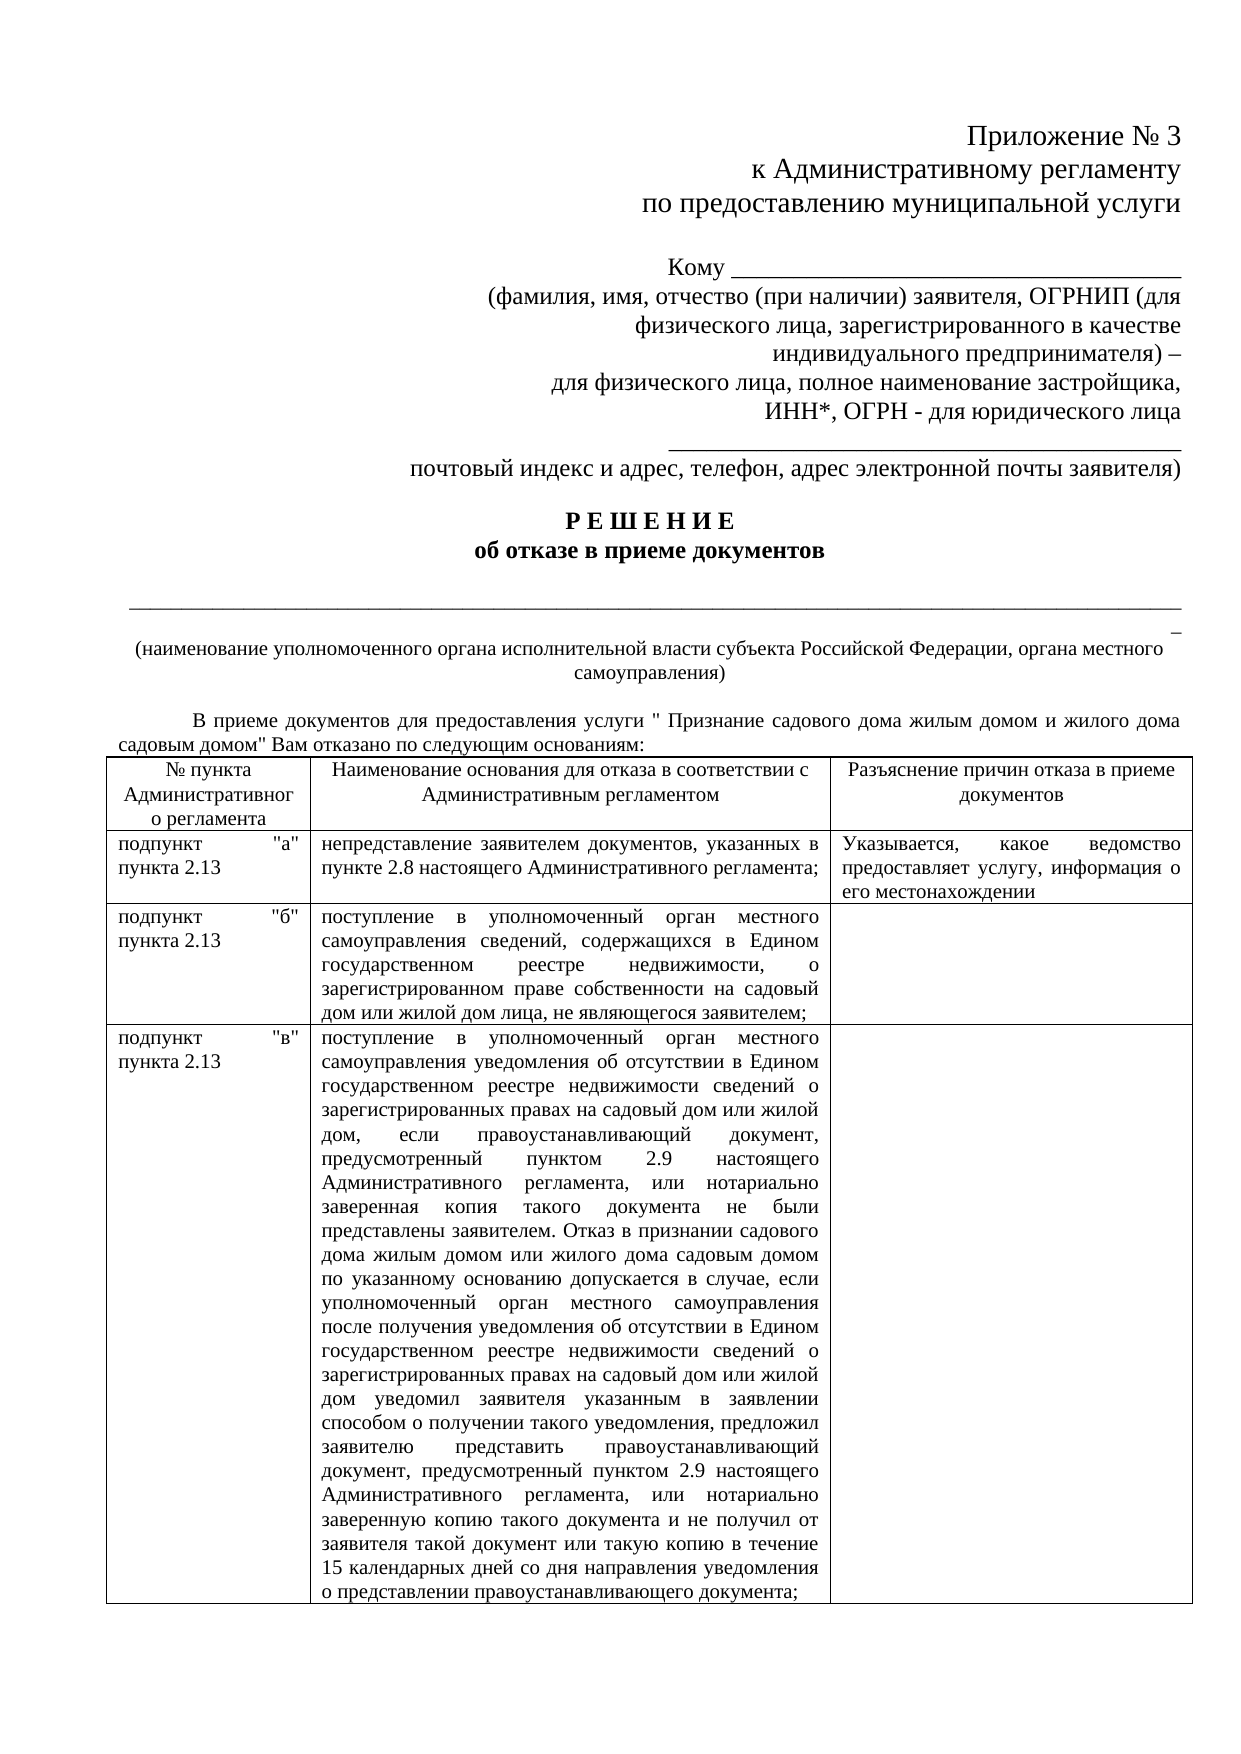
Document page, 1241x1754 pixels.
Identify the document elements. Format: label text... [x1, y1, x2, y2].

table_cell подпункт "б" пункта 2.13 [107, 904, 310, 1024]
table_cell Указывается, какое ведомство предоставляет услугу, информация о его местонахождении [831, 831, 1192, 903]
text для физического лица, полное наименование застройщика, [118, 367, 1181, 396]
table_header № пункта Административного регламента [107, 758, 310, 829]
text по предоставлению муниципальной услуги [118, 185, 1181, 219]
text об отказе в приеме документов [118, 535, 1181, 564]
text ______________________________________________________________________________________________________ [118, 588, 1181, 636]
text Р Е Ш Е Н И Е [118, 506, 1181, 535]
text к Административному регламенту [118, 152, 1181, 185]
table_cell [831, 1025, 1192, 1603]
text В приеме документов для предоставления услуги " Признание садового дома жилым домом и жилого дома садовым домом" Вам отказано по следующим основаниям: [118, 708, 1181, 756]
text (фамилия, имя, отчество (при наличии) заявителя, ОГРНИП (для [118, 281, 1181, 310]
table_cell поступление в уполномоченный орган местного самоуправления сведений, содержащихся в Едином государственном реестре недвижимости, о зарегистрированном праве собственности на садовый дом или жилой дом лица, не являющегося заявителем; [311, 904, 830, 1024]
text индивидуального предпринимателя) – [118, 338, 1181, 367]
text ИНН*, ОГРН - для юридического лица [118, 396, 1181, 425]
table_cell поступление в уполномоченный орган местного самоуправления уведомления об отсутствии в Едином государственном реестре недвижимости сведений о зарегистрированных правах на садовый дом или жилой дом, если правоустанавливающий документ, предусмотренный пунктом 2.9 настоящего Административного регламента, или нотариально заверенная копия такого документа не были представлены заявителем. Отказ в признании садового дома жилым домом или жилого дома садовым домом по указанному основанию допускается в случае, если уполномоченный орган местного самоуправления после получения уведомления об отсутствии в Едином государственном реестре недвижимости сведений о зарегистрированных правах на садовый дом или жилой дом уведомил заявителя указанным в заявлении способом о получении такого уведомления, предложил заявителю представить правоустанавливающий документ, предусмотренный пунктом 2.9 настоящего Административного регламента, или нотариально заверенную копию такого документа и не получил от заявителя такой документ или такую копию в течение 15 календарных дней со дня направления уведомления о представлении правоустанавливающего документа; [311, 1025, 830, 1603]
table_cell подпункт "в" пункта 2.13 [107, 1025, 310, 1603]
table_cell непредставление заявителем документов, указанных в пункте 2.8 настоящего Административного регламента; [311, 831, 830, 903]
text Приложение № 3 [118, 118, 1181, 152]
text Кому ____________________________________ [118, 252, 1181, 281]
table_header Наименование основания для отказа в соответствии с Административным регламентом [311, 758, 830, 829]
table_cell [831, 904, 1192, 1024]
text почтовый индекс и адрес, телефон, адрес электронной почты заявителя) [118, 453, 1181, 482]
text _________________________________________ [118, 425, 1181, 453]
table_cell подпункт "а" пункта 2.13 [107, 831, 310, 903]
text (наименование уполномоченного органа исполнительной власти субъекта Российской Федерации, органа местного самоуправления) [118, 636, 1181, 684]
table_header Разъяснение причин отказа в приеме документов [831, 758, 1192, 829]
text физического лица, зарегистрированного в качестве [118, 310, 1181, 338]
